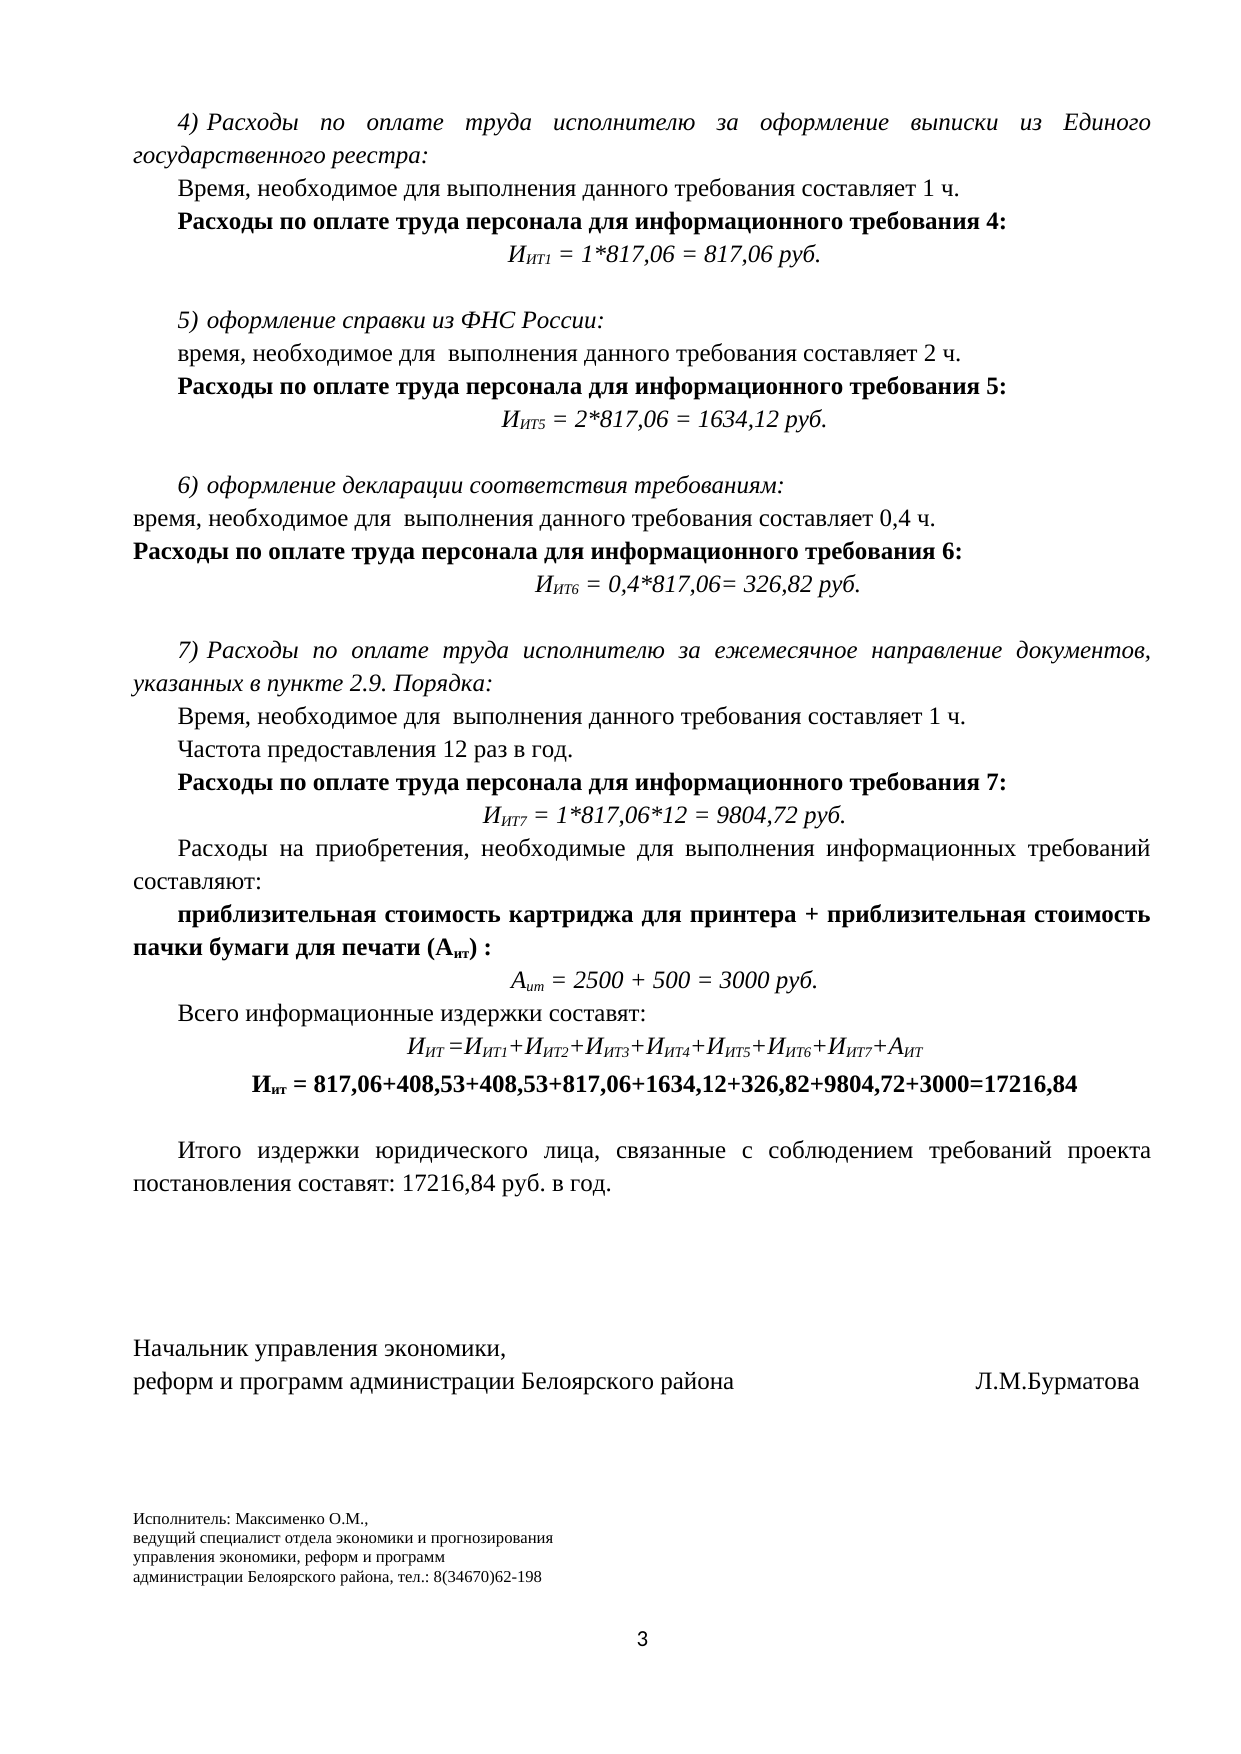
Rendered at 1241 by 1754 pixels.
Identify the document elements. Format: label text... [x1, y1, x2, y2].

text Расходы по оплате труда персонала для информационного требования 7: [133, 767, 1152, 796]
list ИИТ6 = 0,4*817,06= 326,82 руб. [244, 569, 1152, 598]
text Исполнитель: Максименко О.М., [133, 1509, 1152, 1528]
text Начальник управления экономики, [133, 1333, 1152, 1362]
list оформление справки из ФНС России: [177, 305, 1152, 334]
text Расходы по оплате труда персонала для информационного требования 6: [133, 536, 1152, 565]
text Время, необходимое для выполнения данного требования составляет 1 ч. [133, 701, 1152, 730]
text Всего информационные издержки составят: [133, 998, 1152, 1027]
text администрации Белоярского района, тел.: 8(34670)62-198 [133, 1566, 1152, 1586]
text Аит = 2500 + 500 = 3000 руб. [133, 965, 1152, 994]
text Время, необходимое для выполнения данного требования составляет 1 ч. [133, 173, 1152, 202]
text Итого издержки юридического лица, связанные с соблюдением требований проекта постановления составят: 17216,84 руб. в год. [133, 1135, 1152, 1197]
list Расходы по оплате труда исполнителю за ежемесячное направление документов, указанных в пункте 2.9. Порядка: [133, 635, 1152, 697]
text ведущий специалист отдела экономики и прогнозирования [133, 1528, 1152, 1547]
list оформление декларации соответствия требованиям: [177, 470, 1152, 499]
text Расходы по оплате труда персонала для информационного требования 4: [133, 206, 1152, 235]
text Расходы на приобретения, необходимые для выполнения информационных требований составляют: [133, 833, 1152, 895]
text Частота предоставления 12 раз в год. [133, 734, 1152, 763]
text реформ и программ администрации Белоярского района Л.М.Бурматова [133, 1366, 1152, 1395]
text управления экономики, реформ и программ [133, 1547, 1152, 1566]
text ИИТ1 = 1*817,06 = 817,06 руб. [133, 239, 1152, 268]
text Расходы по оплате труда персонала для информационного требования 5: [133, 371, 1152, 400]
text ИИТ5 = 2*817,06 = 1634,12 руб. [133, 404, 1152, 433]
text приблизительная стоимость картриджа для принтера + приблизительная стоимость пачки бумаги для печати (Аит) : [133, 899, 1152, 961]
text ИИТ =ИИТ1+ИИТ2+ИИТ3+ИИТ4+ИИТ5+ИИТ6+ИИТ7+АИТ [133, 1031, 1152, 1060]
text время, необходимое для выполнения данного требования составляет 0,4 ч. [133, 503, 1152, 532]
list время, необходимое для выполнения данного требования составляет 2 ч. [177, 338, 1152, 367]
text Иит = 817,06+408,53+408,53+817,06+1634,12+326,82+9804,72+3000=17216,84 [133, 1069, 1152, 1097]
list Расходы по оплате труда исполнителю за оформление выписки из Единого государственного реестра: [133, 107, 1152, 169]
text ИИТ7 = 1*817,06*12 = 9804,72 руб. [133, 800, 1152, 829]
